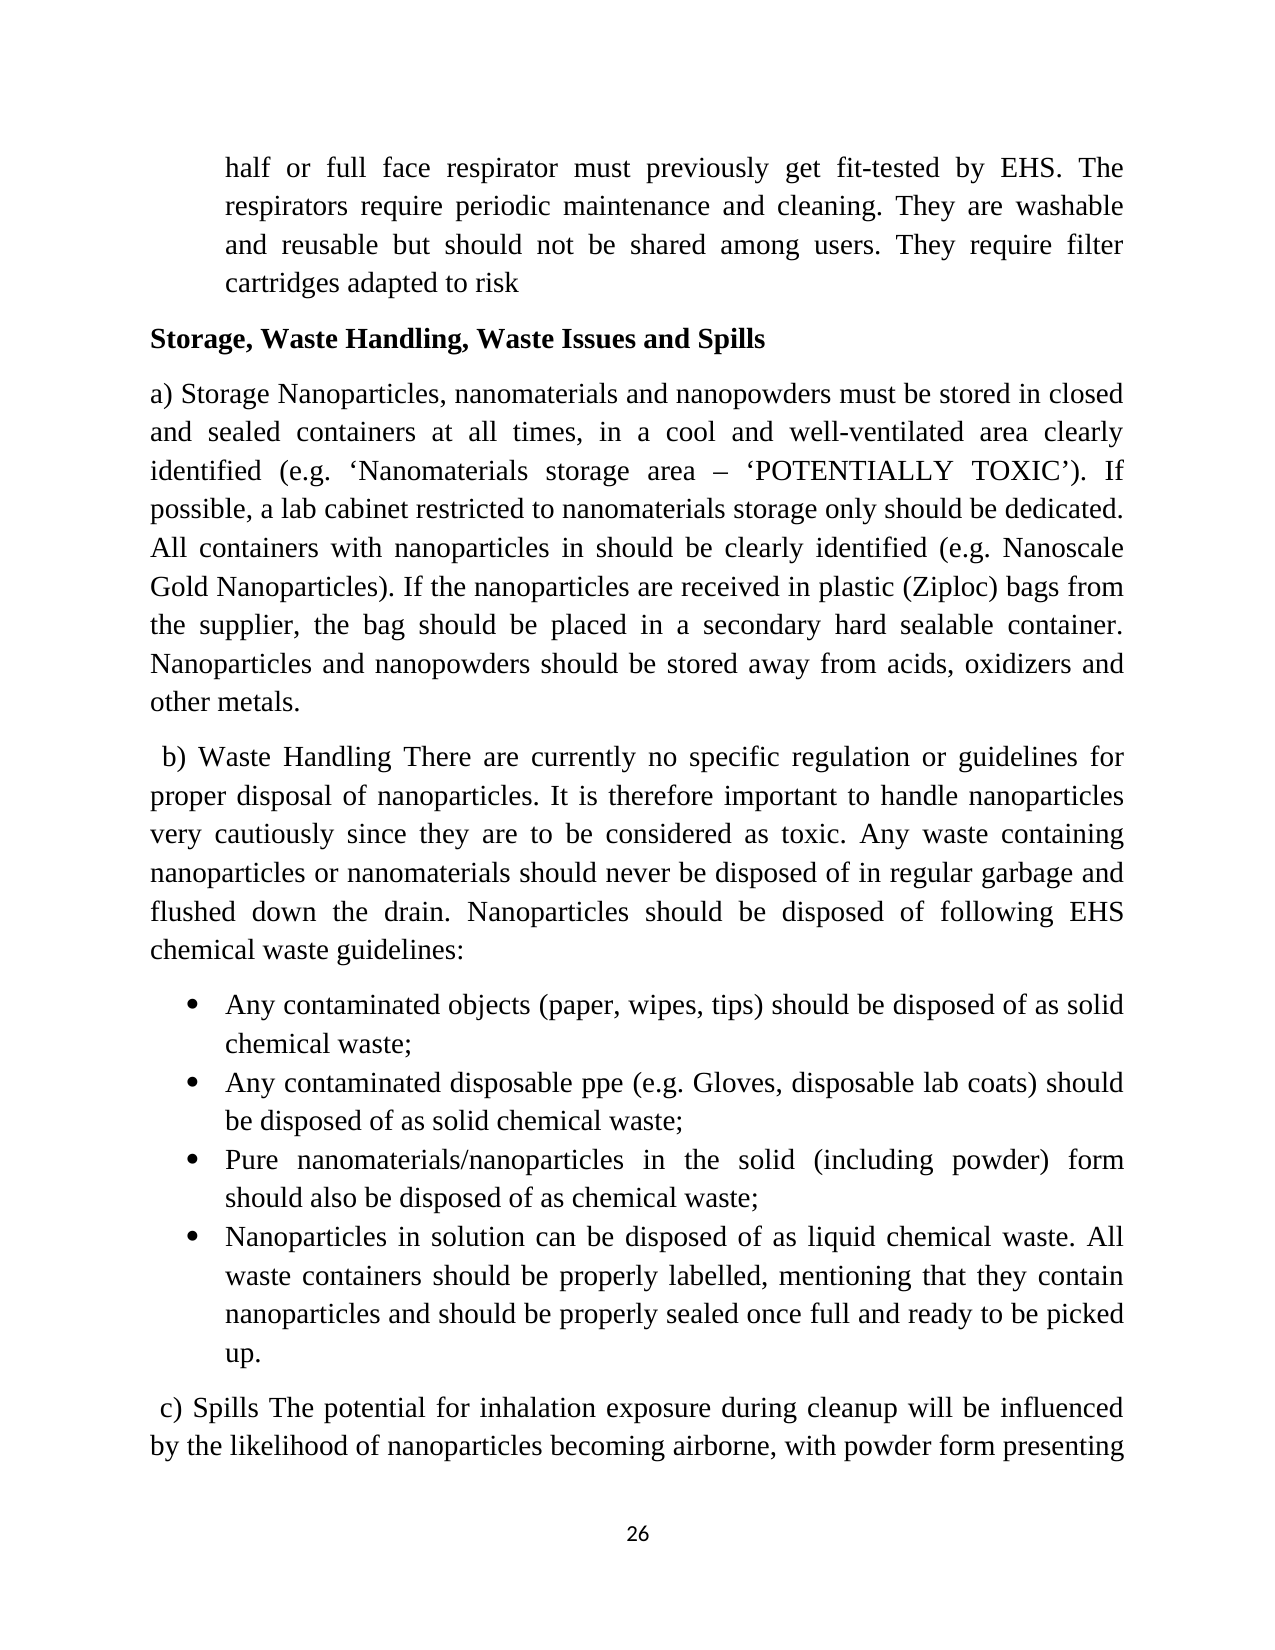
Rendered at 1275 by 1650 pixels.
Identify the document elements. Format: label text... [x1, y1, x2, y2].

list Any contaminated objects (paper, wipes, tips) should be disposed of as solid chemical waste; [187, 987, 1125, 1060]
list Pure nanomaterials/nanoparticles in the solid (including powder) form should also be disposed of as chemical waste; [187, 1142, 1125, 1214]
list Any contaminated disposable ppe (e.g. Gloves, disposable lab coats) should be disposed of as solid chemical waste; [187, 1065, 1125, 1137]
text b) Waste Handling There are currently no specific regulation or guidelines for proper disposal of nanoparticles. It is therefore important to handle nanoparticles very cautiously since they are to be considered as toxic. Any waste containing nanoparticles or nanomaterials should never be disposed of in regular garbage and flushed down the drain. Nanoparticles should be disposed of following EHS chemical waste guidelines: [150, 739, 1125, 966]
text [150, 1390, 1125, 1462]
text a) Storage Nanoparticles, nanomaterials and nanopowders must be stored in closed and sealed containers at all times, in a cool and well-ventilated area clearly identified (e.g. ‘Nanomaterials storage area – ‘POTENTIALLY TOXIC’). If possible, a lab cabinet restricted to nanomaterials storage only should be dedicated. All containers with nanoparticles in should be clearly identified (e.g. Nanoscale Gold Nanoparticles). If the nanoparticles are received in plastic (Ziploc) bags from the supplier, the bag should be placed in a secondary hard sealable container. Nanoparticles and nanopowders should be stored away from acids, oxidizers and other metals. [150, 376, 1125, 718]
list Nanoparticles in solution can be disposed of as liquid chemical waste. All waste containers should be properly labelled, mentioning that they contain nanoparticles and should be properly sealed once full and ready to be picked up. [187, 1219, 1125, 1368]
text Storage, Waste Handling, Waste Issues and Spills [150, 321, 1125, 354]
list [187, 150, 1125, 299]
